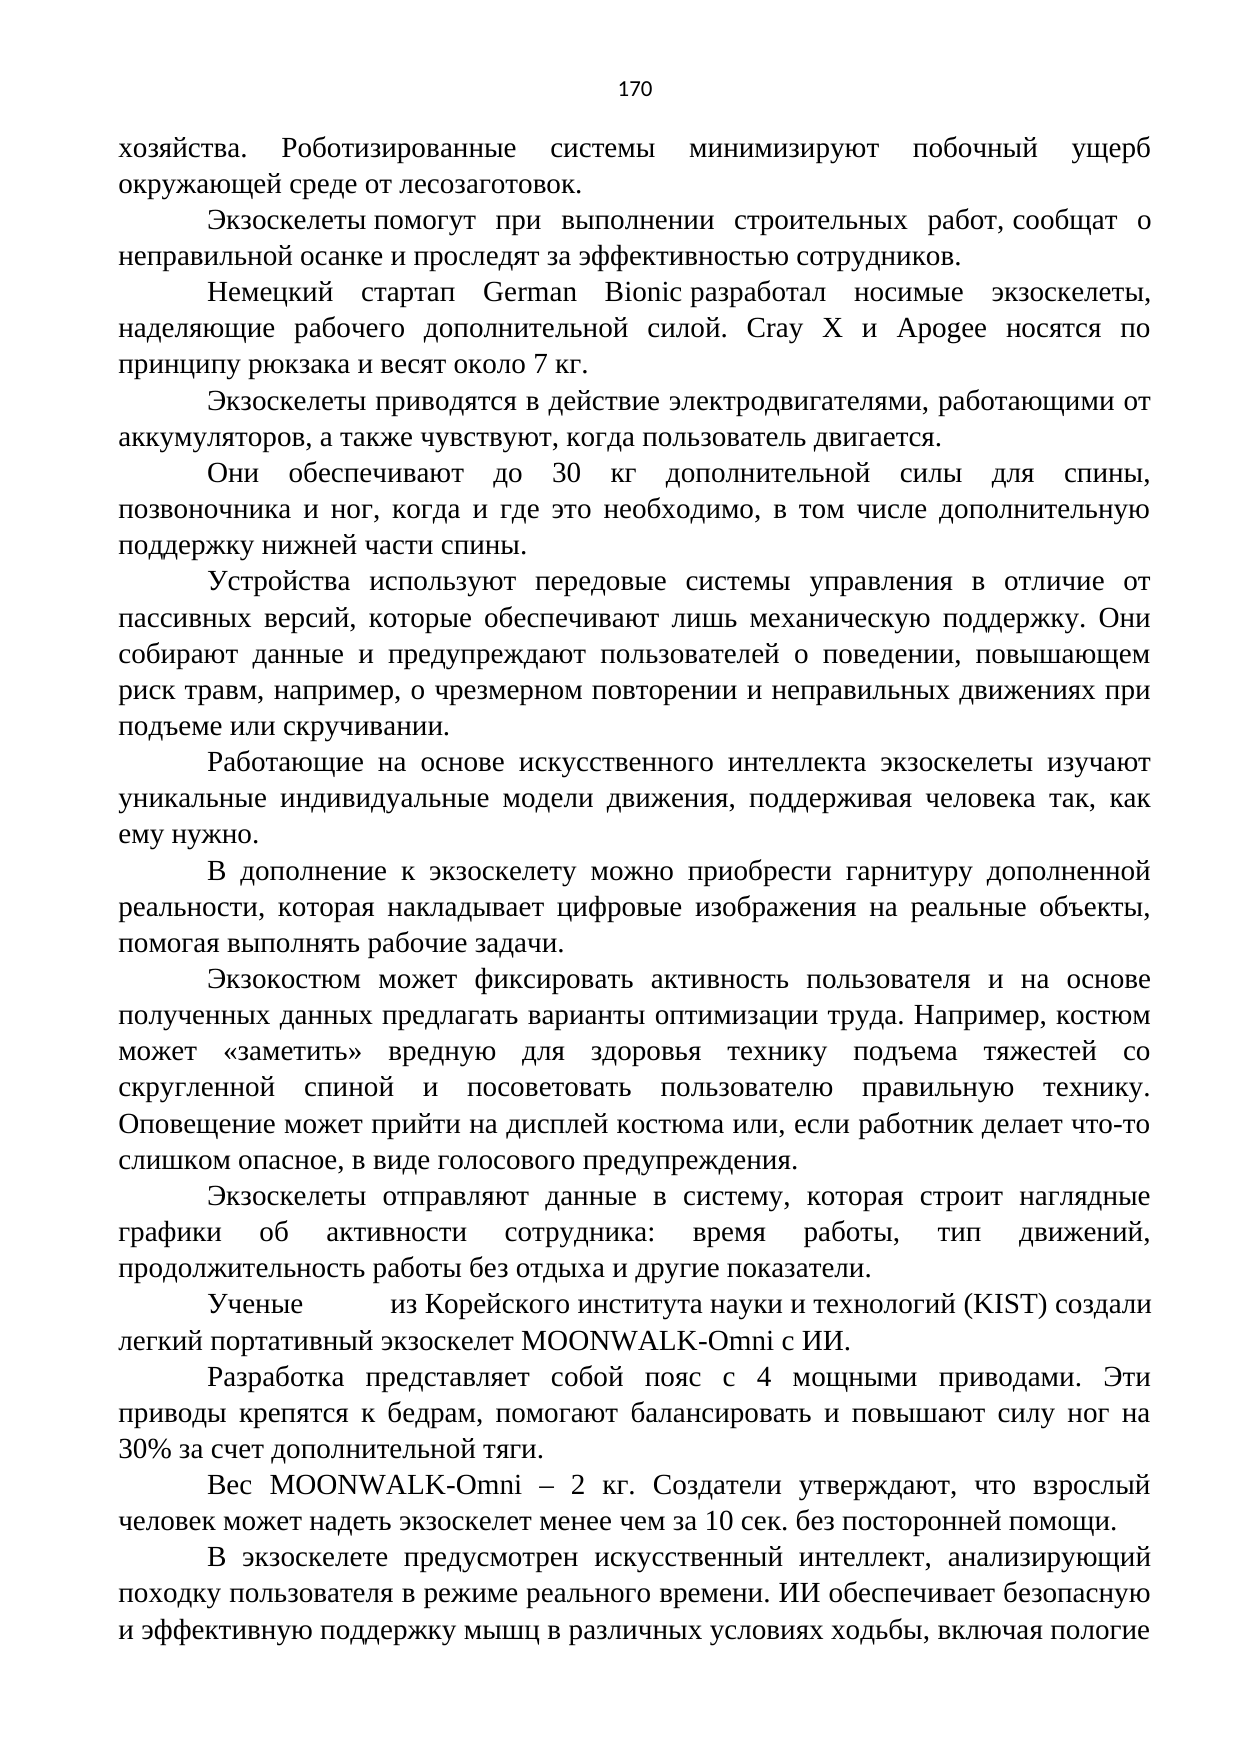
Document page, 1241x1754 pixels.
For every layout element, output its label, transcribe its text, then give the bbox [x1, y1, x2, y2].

text Экзоскелеты приводятся в действие электродвигателями, работающими от аккумуляторов, а также чувствуют, когда пользователь двигается. [118, 383, 1152, 452]
text Работающие на основе искусственного интеллекта экзоскелеты изучают уникальные индивидуальные модели движения, поддерживая человека так, как ему нужно. [118, 744, 1152, 850]
text Устройства используют передовые системы управления в отличие от пассивных версий, которые обеспечивают лишь механическую поддержку. Они собирают данные и предупреждают пользователей о поведении, повышающем риск травм, например, о чрезмерном повторении и неправильных движениях при подъеме или скручивании. [118, 563, 1152, 742]
text Экзоскелеты помогут при выполнении строительных работ, сообщат о неправильной осанке и проследят за эффективностью сотрудников. [118, 202, 1152, 272]
text Ученые из Корейского института науки и технологий (KIST) создали легкий портативный экзоскелет MOONWALK-Omni с ИИ. [118, 1286, 1152, 1356]
text Они обеспечивают до 30 кг дополнительной силы для спины, позвоночника и ног, когда и где это необходимо, в том числе дополнительную поддержку нижней части спины. [118, 455, 1152, 561]
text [118, 1539, 1152, 1645]
text Экзокостюм может фиксировать активность пользователя и на основе полученных данных предлагать варианты оптимизации труда. Например, костюм может «заметить» вредную для здоровья технику подъема тяжестей со скругленной спиной и посоветовать пользователю правильную технику. Оповещение может прийти на дисплей костюма или, если работник делает что-то слишком опасное, в виде голосового предупреждения. [118, 961, 1152, 1175]
text Разработка представляет собой пояс с 4 мощными приводами. Эти приводы крепятся к бедрам, помогают балансировать и повышают силу ног на 30% за счет дополнительной тяги. [118, 1359, 1152, 1464]
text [118, 130, 1152, 199]
text В дополнение к экзоскелету можно приобрести гарнитуру дополненной реальности, которая накладывает цифровые изображения на реальные объекты, помогая выполнять рабочие задачи. [118, 853, 1152, 958]
text Вес MOONWALK-Omni – 2 кг. Создатели утверждают, что взрослый человек может надеть экзоскелет менее чем за 10 сек. без посторонней помощи. [118, 1467, 1152, 1537]
text Экзоскелеты отправляют данные в систему, которая строит наглядные графики об активности сотрудника: время работы, тип движений, продолжительность работы без отдыха и другие показатели. [118, 1178, 1152, 1284]
text Немецкий стартап German Bionic разработал носимые экзоскелеты, наделяющие рабочего дополнительной силой. Cray X и Apogee носятся по принципу рюкзака и весят около 7 кг. [118, 274, 1152, 380]
